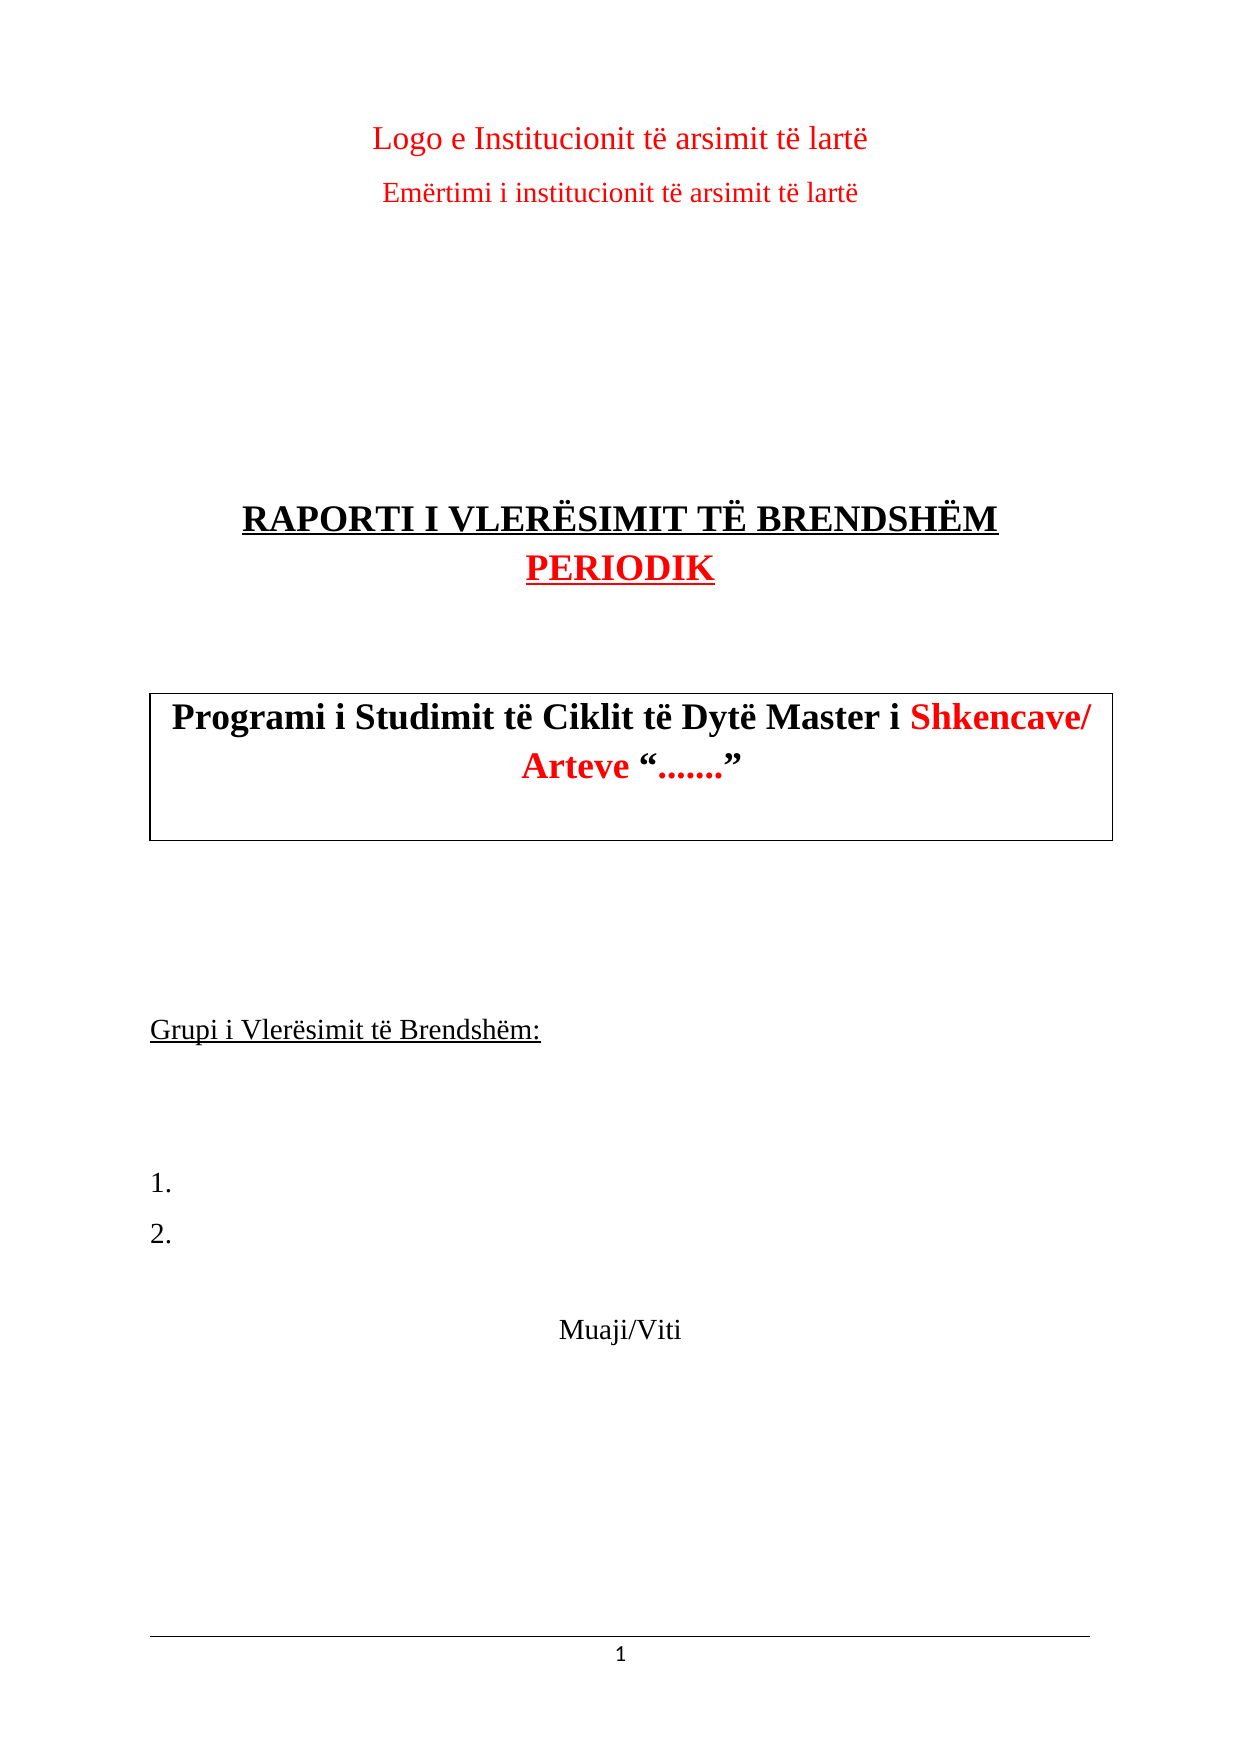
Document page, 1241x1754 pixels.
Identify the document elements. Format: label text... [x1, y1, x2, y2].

table_header Programi i Studimit të Ciklit të Dytë Master i Shkencave/ Arteve “.......” [151, 694, 1112, 840]
text RAPORTI I VLERËSIMIT TË BRENDSHËM PERIODIK [150, 496, 1090, 589]
text Muaji/Viti [150, 1312, 1090, 1346]
text Grupi i Vlerësimit të Brendshëm: [150, 1012, 1090, 1045]
text 2. [150, 1216, 1090, 1249]
text Logo e Institucionit të arsimit të lartë [150, 118, 1090, 157]
text Emërtimi i institucionit të arsimit të lartë [150, 175, 1090, 208]
text 1. [150, 1165, 1090, 1198]
